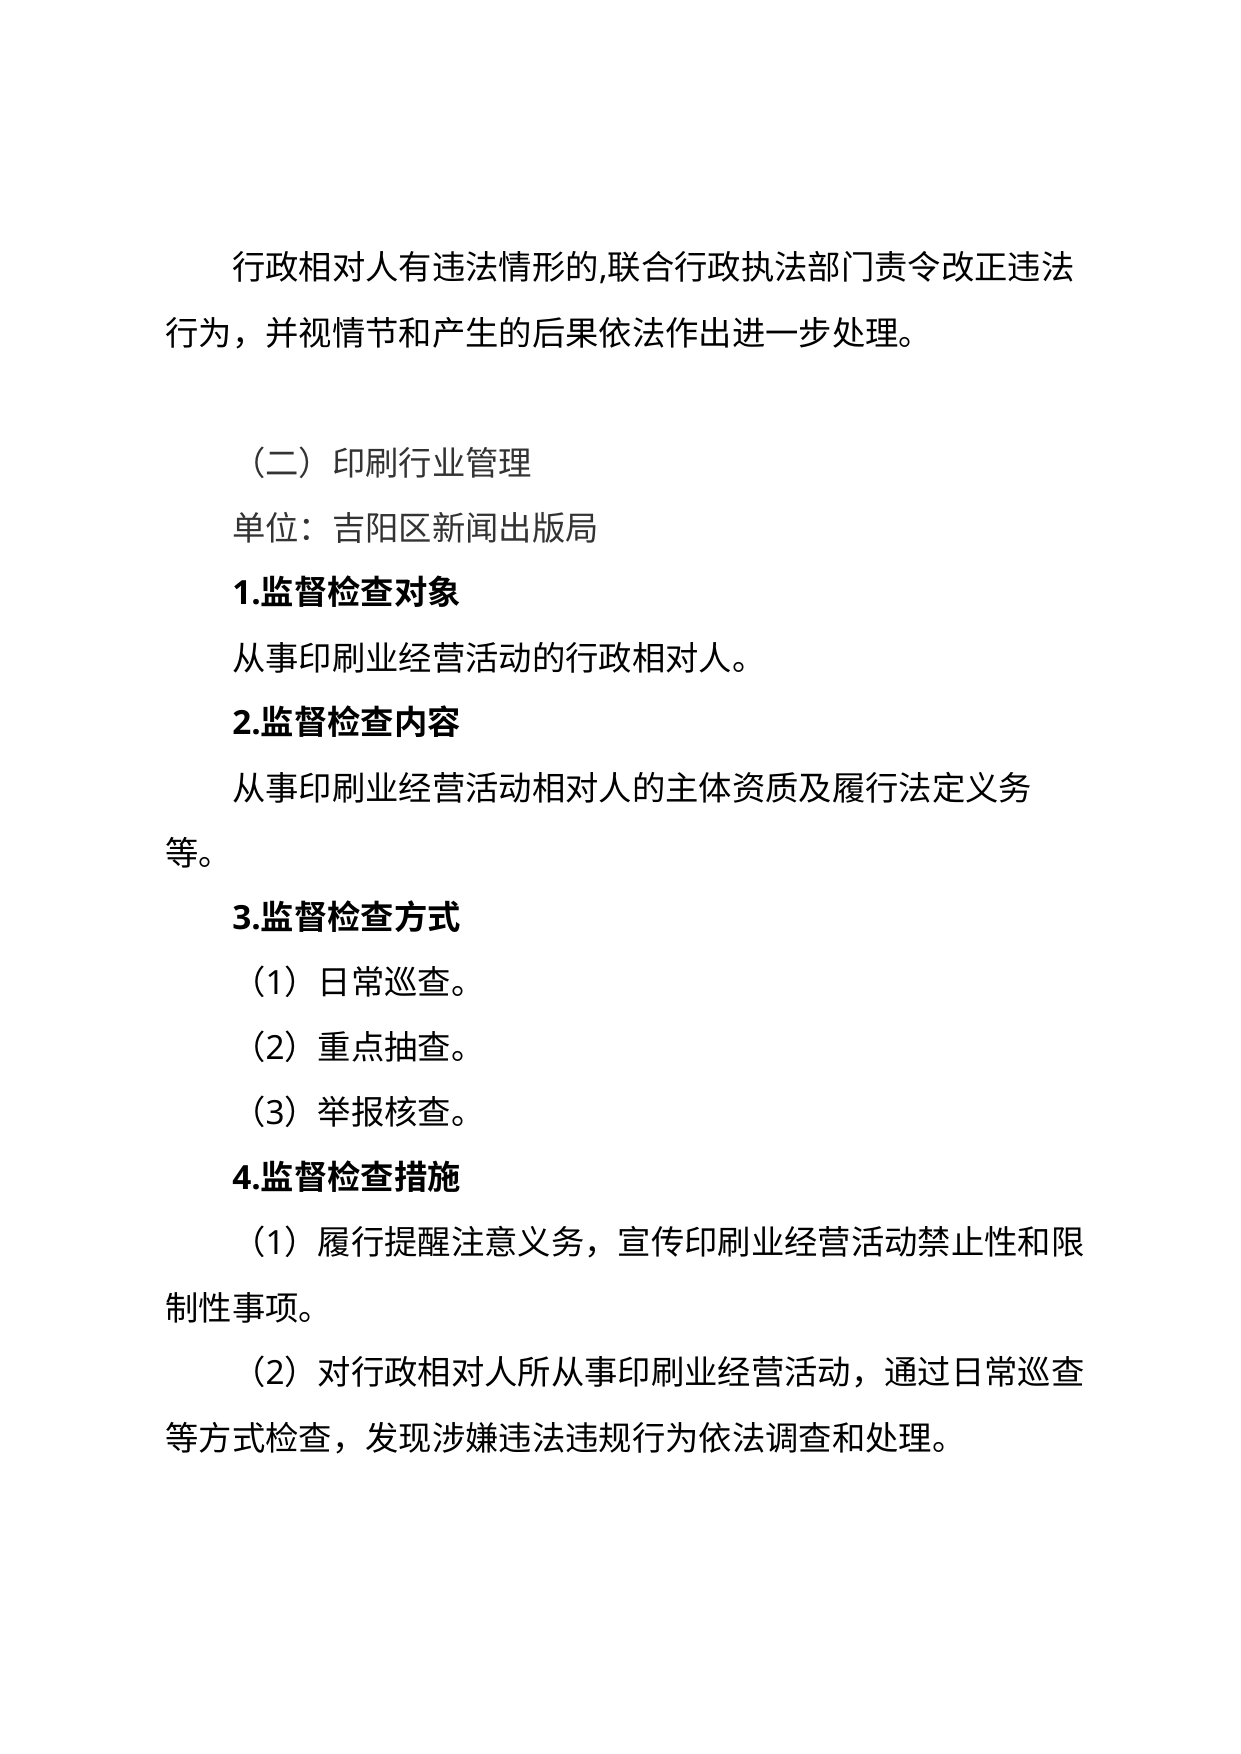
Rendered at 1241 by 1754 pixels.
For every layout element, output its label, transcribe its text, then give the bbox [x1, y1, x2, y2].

text （1）日常巡查。 [165, 948, 1087, 1013]
text 2.监督检查内容 [165, 688, 1087, 753]
text 4.监督检查措施 [165, 1143, 1087, 1208]
text 单位：吉阳区新闻出版局 [165, 493, 1087, 558]
text （1）履行提醒注意义务，宣传印刷业经营活动禁止性和限制性事项。 [165, 1208, 1087, 1338]
text （3）举报核查。 [165, 1078, 1087, 1143]
text 从事印刷业经营活动相对人的主体资质及履行法定义务等。 [165, 753, 1087, 883]
text （二）印刷行业管理 [165, 428, 1087, 493]
text （2）重点抽查。 [165, 1013, 1087, 1078]
text 行政相对人有违法情形的,联合行政执法部门责令改正违法行为，并视情节和产生的后果依法作出进一步处理。 [165, 233, 1087, 363]
text 从事印刷业经营活动的行政相对人。 [165, 623, 1087, 688]
text 1.监督检查对象 [165, 558, 1087, 623]
text （2）对行政相对人所从事印刷业经营活动，通过日常巡查等方式检查，发现涉嫌违法违规行为依法调查和处理。 [165, 1338, 1087, 1468]
text 3.监督检查方式 [165, 883, 1087, 948]
